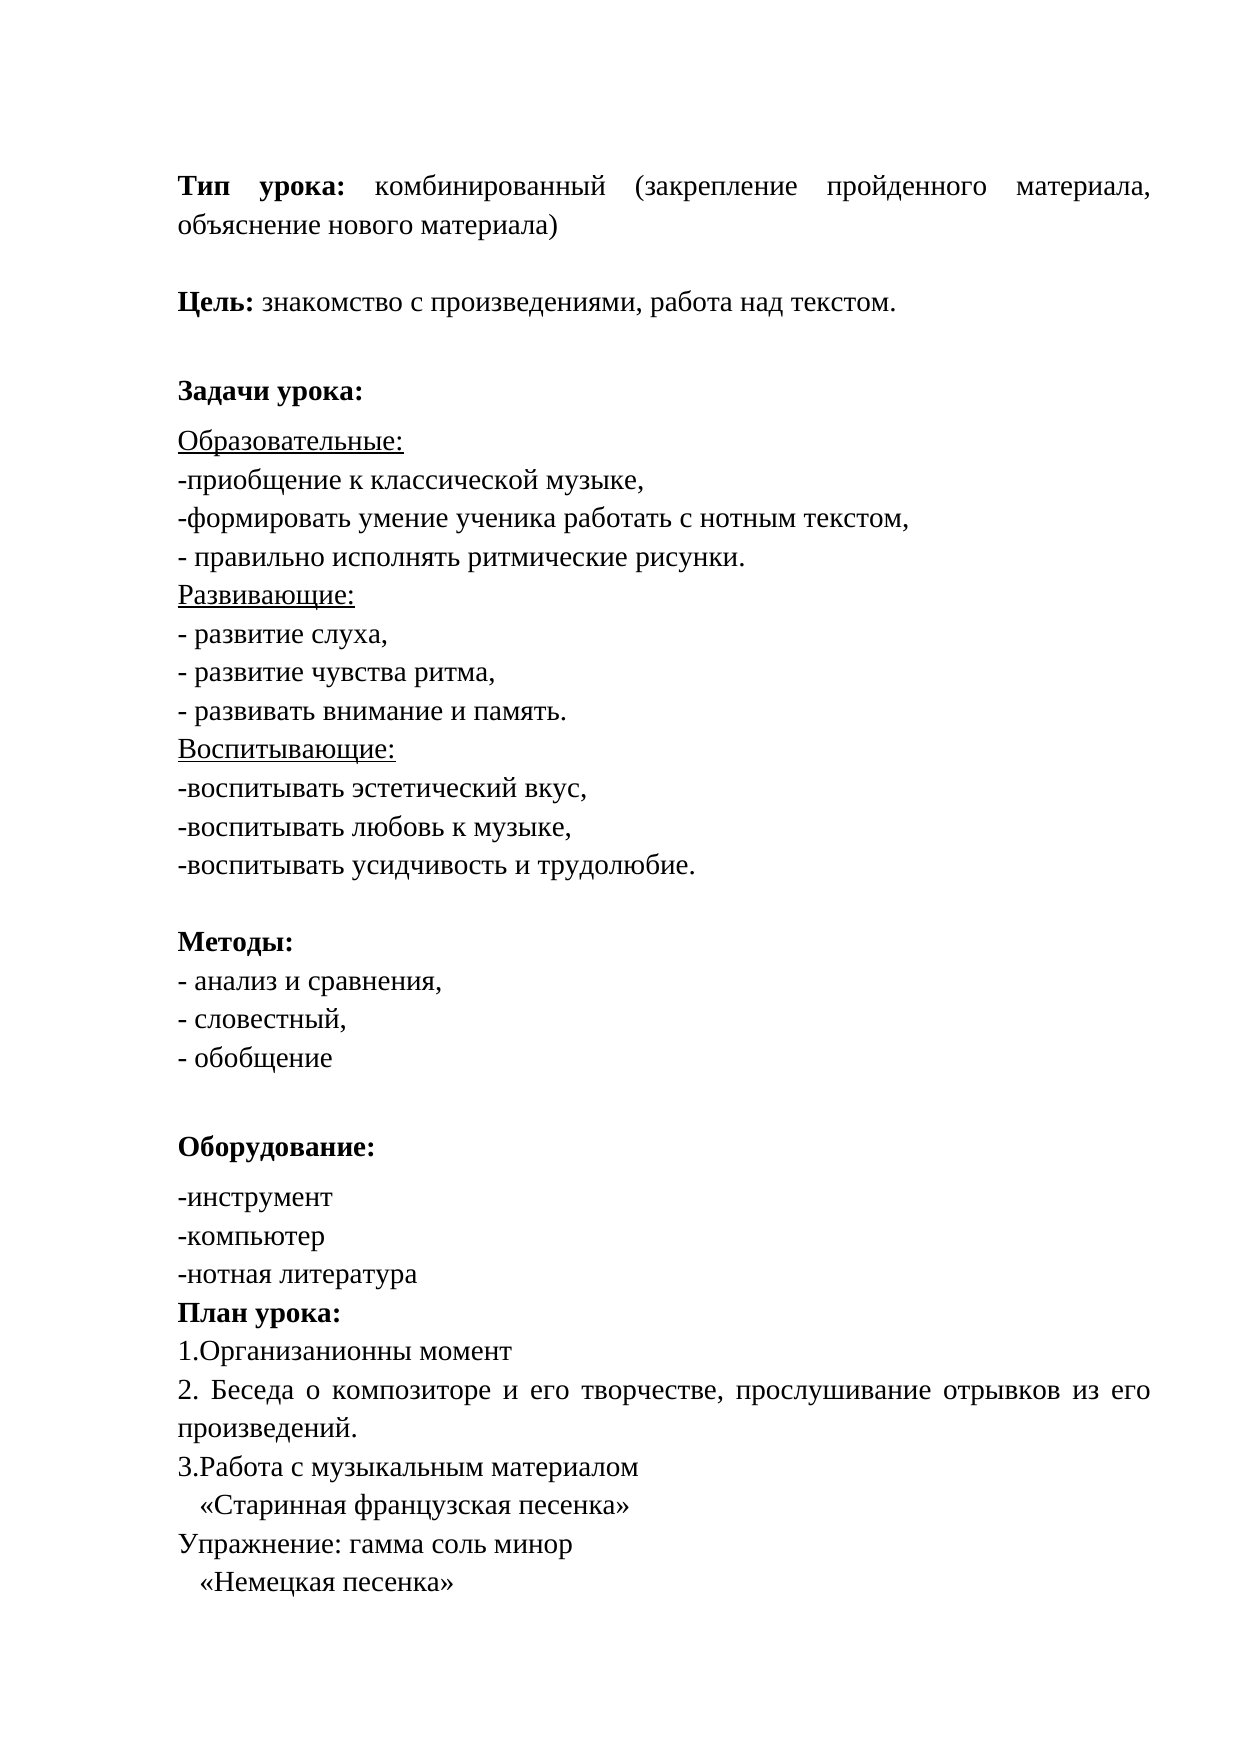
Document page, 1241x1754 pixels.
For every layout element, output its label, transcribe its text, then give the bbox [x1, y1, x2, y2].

text План урока: [177, 1295, 1152, 1328]
text Тип урока: комбинированный (закрепление пройденного материала, объяснение нового материала) [177, 168, 1152, 241]
text - развитие чувства ритма, [177, 654, 1152, 688]
text 2. Беседа о композиторе и его творчестве, прослушивание отрывков из его произведений. [177, 1372, 1152, 1444]
text -воспитывать любовь к музыке, [177, 809, 1152, 842]
text 3.Работа с музыкальным материалом [177, 1449, 1152, 1482]
text - анализ и сравнения, [177, 963, 1152, 996]
text - словестный, [177, 1001, 1152, 1035]
text Развивающие: [177, 577, 1152, 611]
text 1.Организанионны момент [177, 1333, 1152, 1367]
text Образовательные: [177, 423, 1152, 457]
text - обобщение [177, 1040, 1152, 1073]
text - развитие слуха, [177, 616, 1152, 649]
text «Старинная французская песенка» [177, 1487, 1152, 1521]
text - правильно исполнять ритмические рисунки. [177, 539, 1152, 572]
text Упражнение: гамма соль минор [177, 1526, 1152, 1559]
text -формировать умение ученика работать с нотным текстом, [177, 500, 1152, 534]
text Оборудование: [177, 1129, 1152, 1162]
text -воспитывать усидчивость и трудолюбие. [177, 847, 1152, 881]
text Цель: знакомство с произведениями, работа над текстом. [177, 284, 1152, 318]
text «Немецкая песенка» [177, 1564, 1152, 1598]
text Задачи урока: [177, 373, 1152, 406]
text -нотная литература [177, 1256, 1152, 1290]
text - развивать внимание и память. [177, 693, 1152, 727]
text Методы: [177, 924, 1152, 958]
text -инструмент [177, 1179, 1152, 1213]
text -приобщение к классической музыке, [177, 462, 1152, 495]
text -компьютер [177, 1218, 1152, 1251]
text Воспитывающие: [177, 732, 1152, 765]
text -воспитывать эстетический вкус, [177, 770, 1152, 804]
